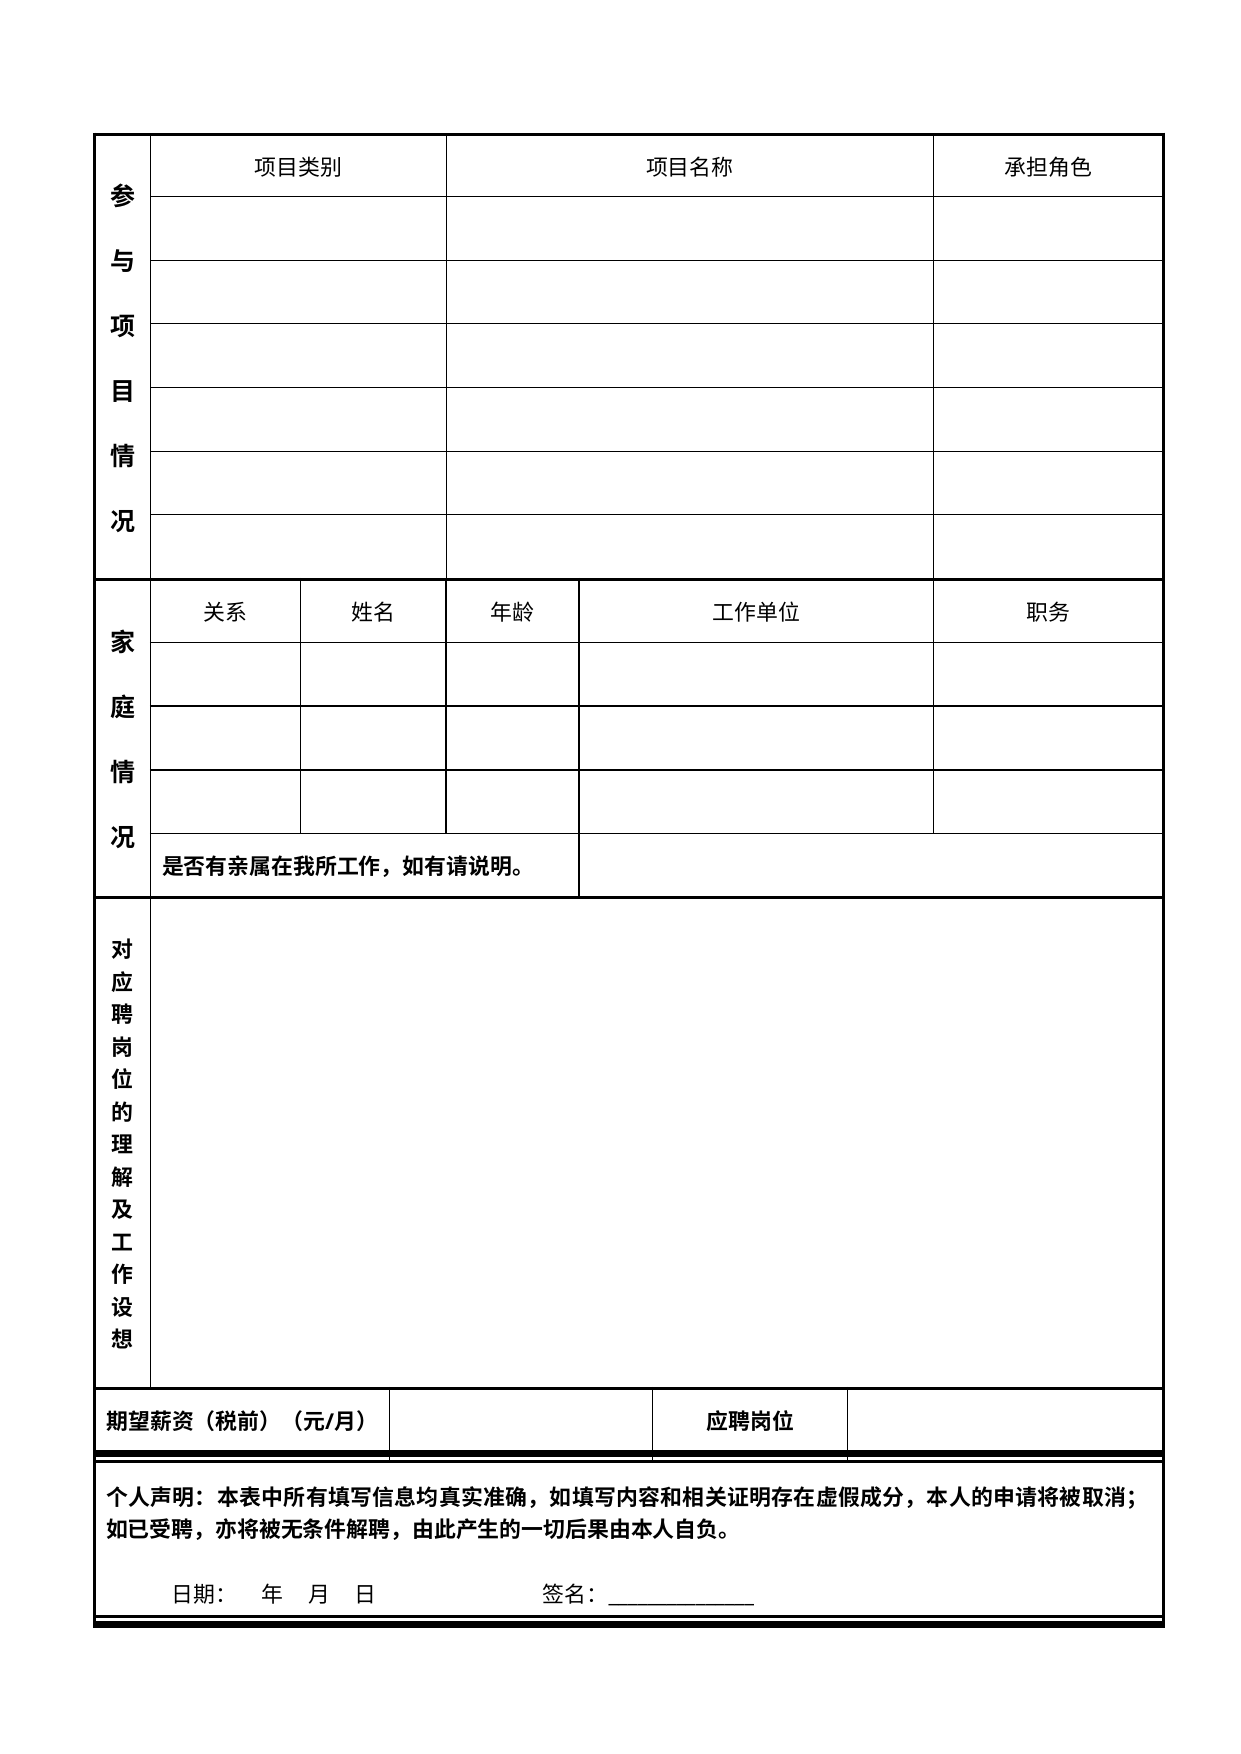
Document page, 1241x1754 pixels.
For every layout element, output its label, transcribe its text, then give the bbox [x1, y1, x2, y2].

table_cell 关系 [151, 581, 300, 642]
table_cell [934, 197, 1162, 260]
table_cell [447, 707, 578, 769]
table_cell [447, 771, 578, 832]
table_cell [447, 452, 933, 514]
table_cell [934, 515, 1162, 578]
table_cell [447, 515, 933, 578]
table_cell 姓名 [301, 581, 445, 642]
table_cell [447, 261, 933, 323]
table_cell [934, 452, 1162, 514]
table_cell [580, 771, 933, 832]
table_cell 个人声明：本表中所有填写信息均真实准确，如填写内容和相关证明存在虚假成分，本人的申请将被取消；如已受聘，亦将被无条件解聘，由此产生的一切后果由本人自负。 日期： 年 月 日 签名：_______________ [96, 1463, 1162, 1615]
table_cell [934, 771, 1162, 832]
table_cell 职务 [934, 581, 1162, 642]
table_cell 对应聘岗位的理解及工作设想 [96, 899, 150, 1387]
table_cell [934, 324, 1162, 387]
table_cell [151, 452, 446, 514]
table_cell 参与项目情况 [96, 136, 150, 578]
table_cell [390, 1390, 652, 1450]
table_cell [580, 707, 933, 769]
table_cell [934, 707, 1162, 769]
table_cell [151, 899, 1162, 1387]
table_cell 期望薪资（税前）（元/月） [96, 1390, 389, 1450]
table_cell [934, 643, 1162, 705]
table_cell 是否有亲属在我所工作，如有请说明。 [151, 834, 578, 896]
table_cell [151, 707, 300, 769]
table_cell 项目类别 [151, 136, 446, 196]
table_cell 应聘岗位 [653, 1390, 847, 1450]
table_cell [151, 388, 446, 451]
table_cell [580, 834, 1162, 896]
table_cell 工作单位 [580, 581, 933, 642]
table_cell [151, 643, 300, 705]
table_cell [301, 771, 445, 832]
table_cell [447, 197, 933, 260]
table_cell 承担角色 [934, 136, 1162, 196]
table_cell 家庭情况 [96, 581, 150, 896]
table_cell [934, 388, 1162, 451]
table_cell [151, 771, 300, 832]
table_cell [301, 707, 445, 769]
table_cell [934, 261, 1162, 323]
table_cell [447, 388, 933, 451]
table_cell [447, 324, 933, 387]
table_cell 年龄 [447, 581, 578, 642]
table_cell [151, 261, 446, 323]
table_cell [301, 643, 445, 705]
table_cell [580, 643, 933, 705]
table_cell 项目名称 [447, 136, 933, 196]
table_cell [151, 324, 446, 387]
table_cell [151, 197, 446, 260]
table_cell [447, 643, 578, 705]
table_cell [151, 515, 446, 578]
table_cell [848, 1390, 1162, 1450]
